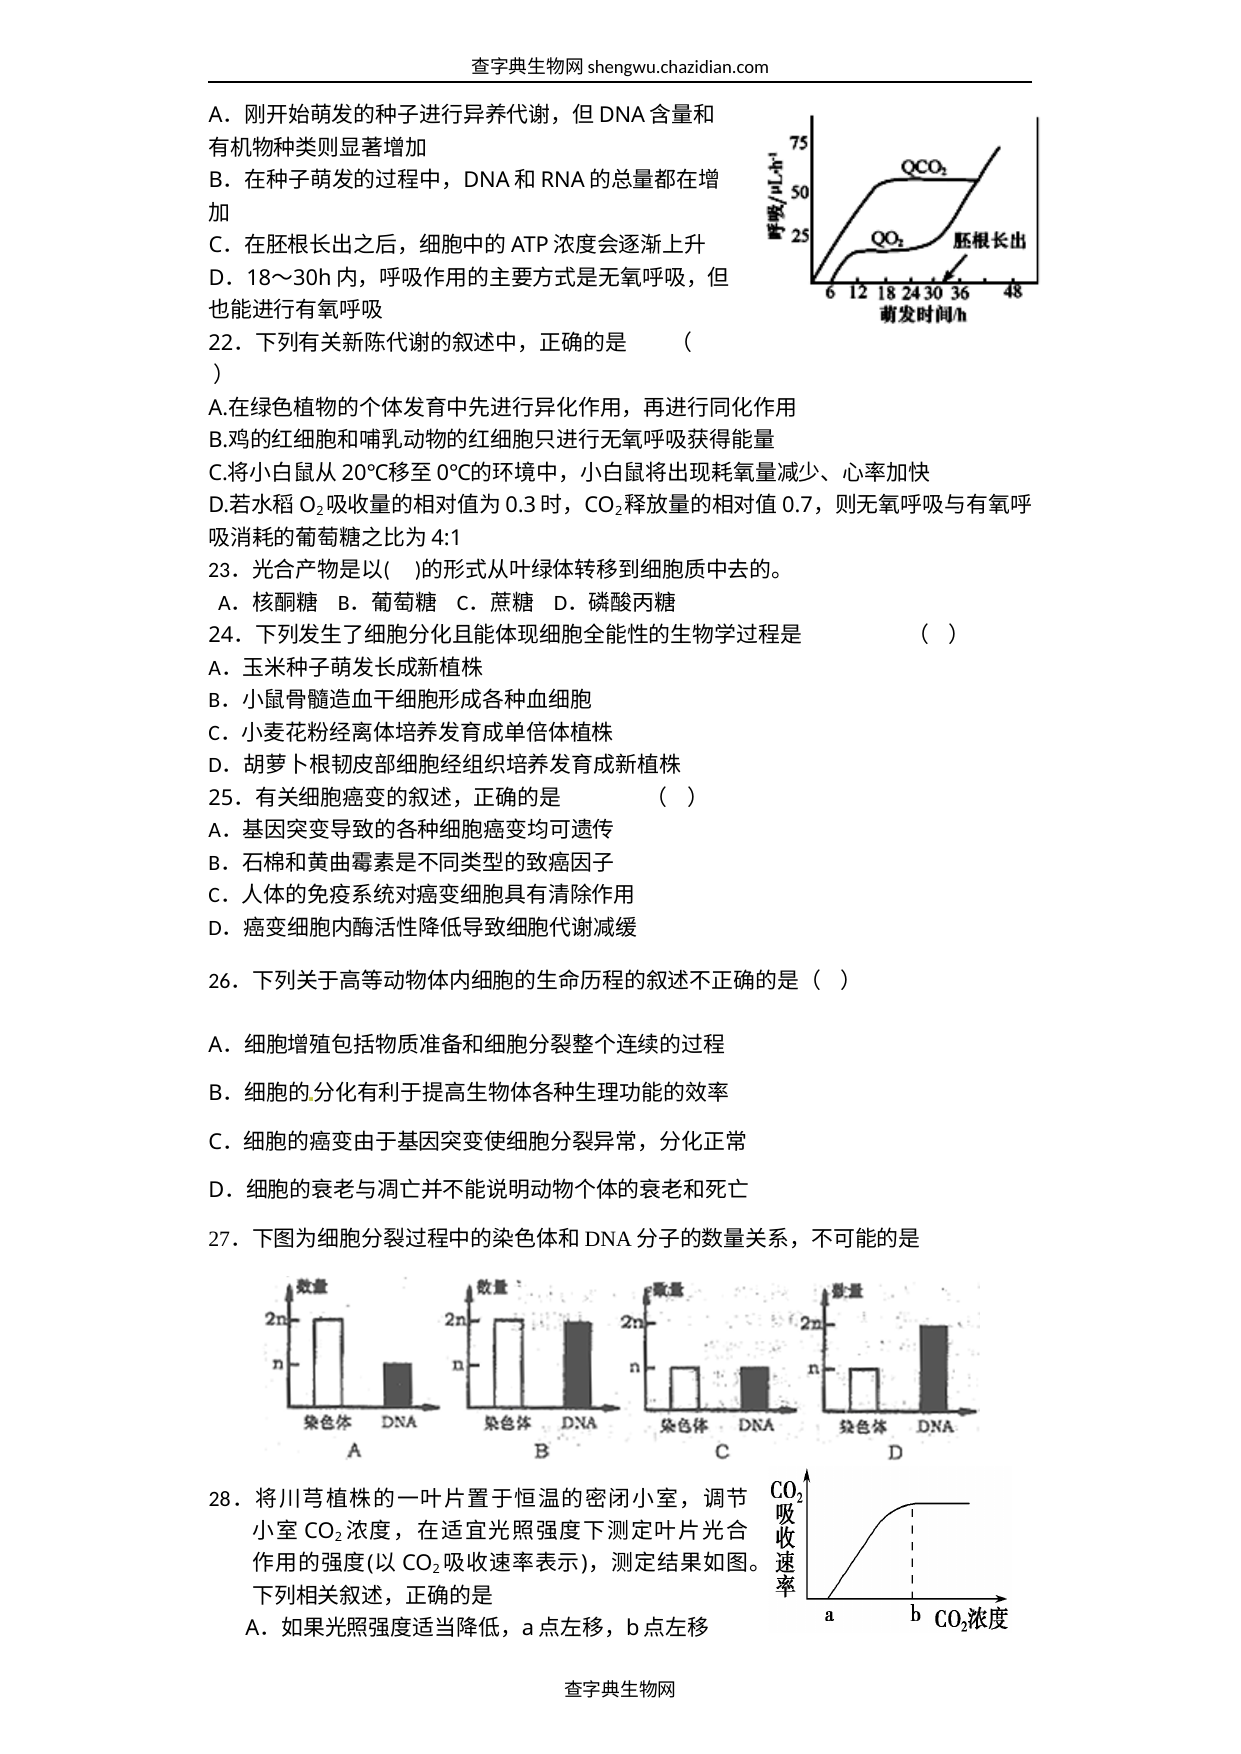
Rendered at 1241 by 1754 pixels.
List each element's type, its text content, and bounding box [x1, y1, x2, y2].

text 25．有关细胞癌变的叙述，正确的是 （ ） [208, 779, 1032, 812]
text A．如果光照强度适当降低，a点左移，b点左移 [245, 1610, 1032, 1643]
text A．玉米种子萌发长成新植株 [208, 649, 1032, 682]
text A．核酮糖 B．葡萄糖 C．蔗糖 D．磷酸丙糖 [208, 584, 1029, 617]
text D．癌变细胞内酶活性降低导致细胞代谢减缓 [208, 909, 1032, 942]
text D．18～30h内，呼吸作用的主要方式是无氧呼吸，但也能进行有氧呼吸 [208, 259, 754, 324]
text 22．下列有关新陈代谢的叙述中，正确的是 （ ） [208, 324, 1032, 389]
text 26．下列关于高等动物体内细胞的生命历程的叙述不正确的是（ ） [208, 942, 1032, 1007]
text A．细胞增殖包括物质准备和细胞分裂整个连续的过程 [208, 1027, 1032, 1059]
text C．人体的免疫系统对癌变细胞具有清除作用 [208, 877, 1032, 909]
text A．刚开始萌发的种子进行异养代谢，但DNA含量和有机物种类则显著增加 [208, 97, 1032, 162]
picture [258, 1273, 980, 1463]
text 24．下列发生了细胞分化且能体现细胞全能性的生物学过程是 （ ） [208, 617, 1032, 649]
text A.在绿色植物的个体发育中先进行异化作用，再进行同化作用 [208, 389, 1032, 422]
text C.将小白鼠从20℃移至0℃的环境中，小白鼠将出现耗氧量减少、心率加快 [208, 454, 1032, 487]
picture [754, 108, 1059, 327]
text C．细胞的癌变由于基因突变使细胞分裂异常，分化正常 [208, 1123, 1032, 1156]
text B．小鼠骨髓造血干细胞形成各种血细胞 [208, 682, 1032, 714]
text D．胡萝卜根韧皮部细胞经组织培养发育成新植株 [208, 747, 1032, 779]
text B.鸡的红细胞和哺乳动物的红细胞只进行无氧呼吸获得能量 [208, 422, 1032, 454]
text D.若水稻O2吸收量的相对值为0.3时，CO2释放量的相对值0.7，则无氧呼吸与有氧呼吸消耗的葡萄糖之比为4:1 [208, 487, 1032, 552]
text B．细胞的分化有利于提高生物体各种生理功能的效率 [208, 1075, 1032, 1108]
text A．基因突变导致的各种细胞癌变均可遗传 [208, 812, 1032, 844]
text B．在种子萌发的过程中，DNA和RNA的总量都在增加 [208, 162, 754, 227]
text C．在胚根长出之后，细胞中的ATP浓度会逐渐上升 [208, 227, 754, 259]
text D．细胞的衰老与凋亡并不能说明动物个体的衰老和死亡 [208, 1172, 1032, 1204]
text C．小麦花粉经离体培养发育成单倍体植株 [208, 714, 1032, 747]
text B．石棉和黄曲霉素是不同类型的致癌因子 [208, 844, 1032, 877]
text 27．下图为细胞分裂过程中的染色体和DNA分子的数量关系，不可能的是 [208, 1220, 1032, 1253]
text 23．光合产物是以( )的形式从叶绿体转移到细胞质中去的。 [208, 552, 1029, 584]
